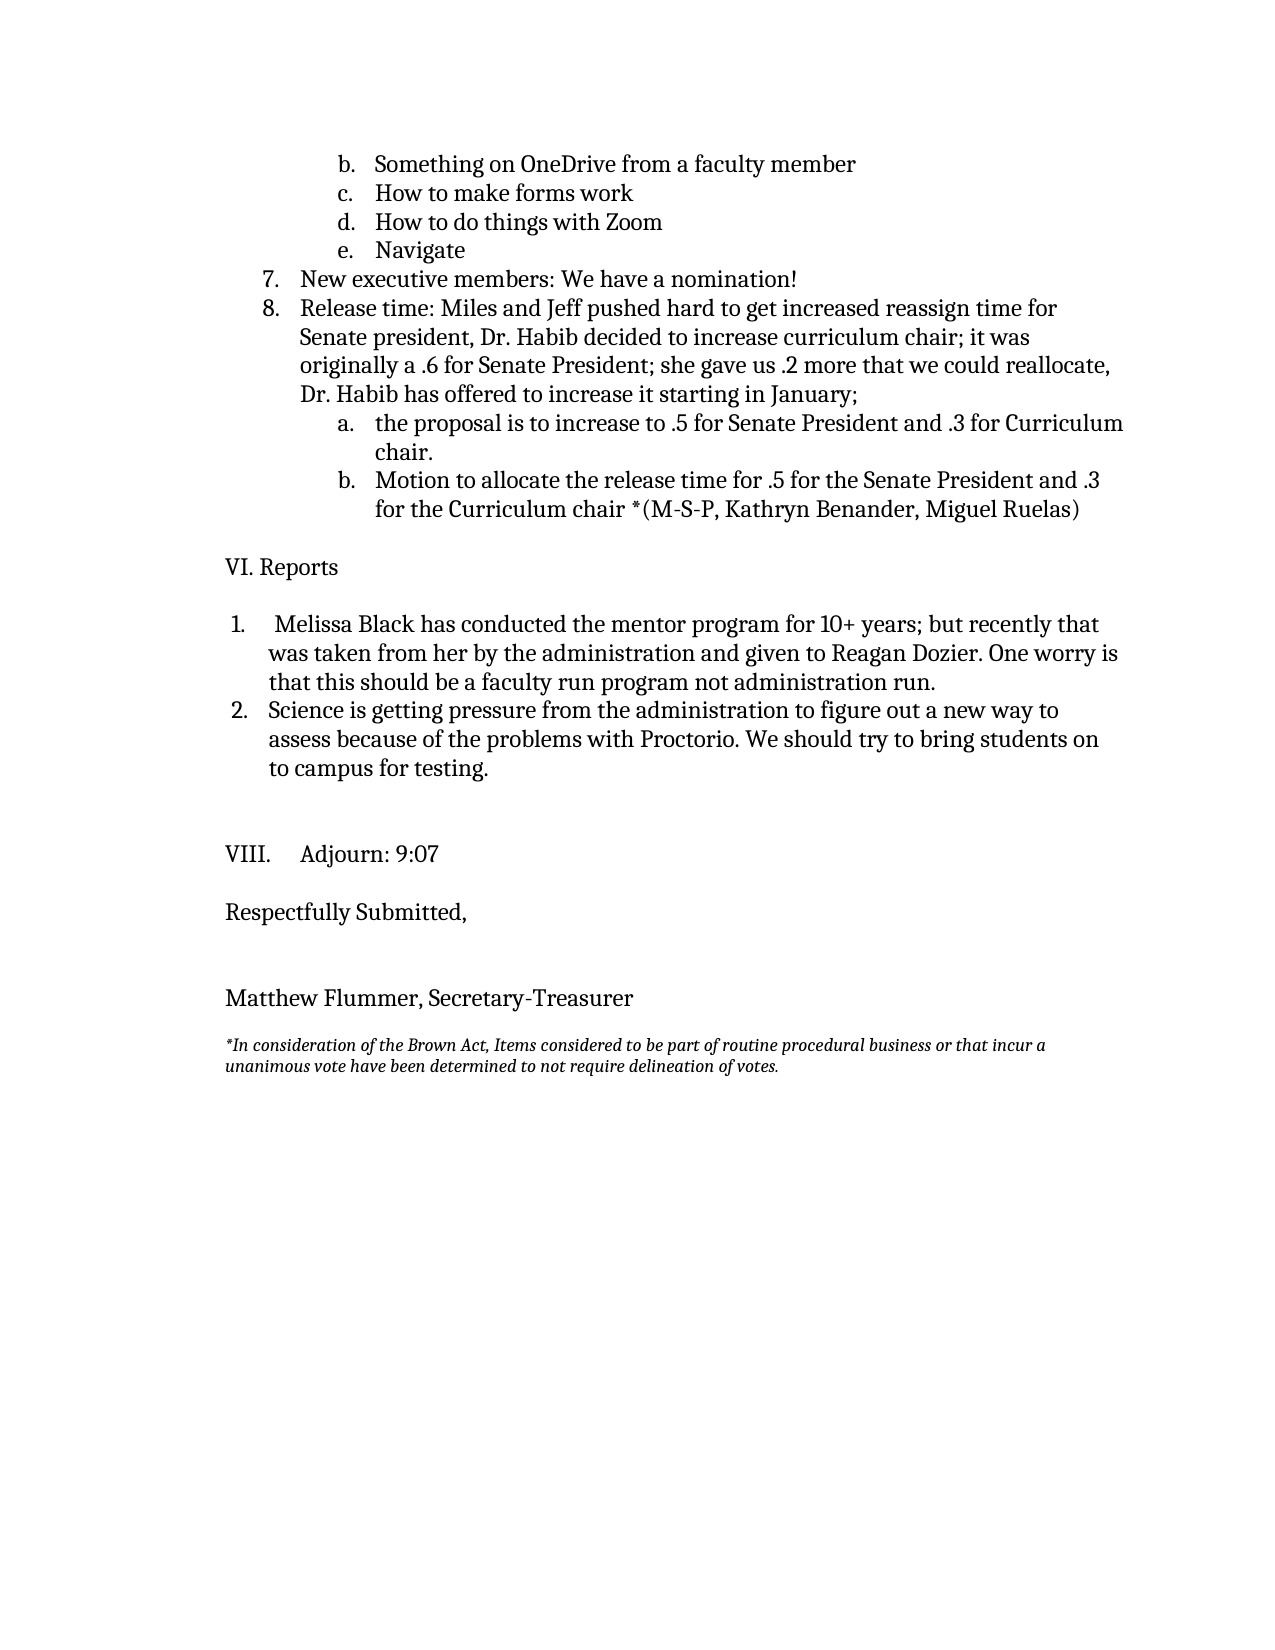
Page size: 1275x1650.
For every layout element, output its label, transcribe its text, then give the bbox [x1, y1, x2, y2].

text Matthew Flummer, Secretary-Treasurer [225, 984, 1125, 1012]
list Motion to allocate the release time for .5 for the Senate President and .3 for the Curriculum chair *(M-S-P, Kathryn Benander, Miguel Ruelas) [337, 466, 1125, 524]
text *In consideration of the Brown Act, Items considered to be part of routine procedural business or that incur a unanimous vote have been determined to not require delineation of votes. [225, 1034, 1125, 1077]
list Navigate [337, 236, 1125, 265]
list Melissa Black has conducted the mentor program for 10+ years; but recently that was taken from her by the administration and given to Reagan Dozier. One worry is that this should be a faculty run program not administration run. [231, 610, 1125, 696]
list Something on OneDrive from a faculty member [337, 150, 1125, 179]
list New executive members: We have a nomination! [262, 265, 1125, 294]
list How to make forms work [337, 179, 1125, 207]
text Respectfully Submitted, [225, 897, 1125, 926]
list the proposal is to increase to .5 for Senate President and .3 for Curriculum chair. [337, 409, 1125, 466]
text VI. Reports [225, 552, 1125, 581]
list Science is getting pressure from the administration to figure out a new way to assess because of the problems with Proctorio. We should try to bring students on to campus for testing. [231, 696, 1125, 782]
text VIII. Adjourn: 9:07 [225, 840, 1125, 869]
list Release time: Miles and Jeff pushed hard to get increased reassign time for Senate president, Dr. Habib decided to increase curriculum chair; it was originally a .6 for Senate President; she gave us .2 more that we could reallocate, Dr. Habib has offered to increase it starting in January; [262, 294, 1125, 409]
list How to do things with Zoom [337, 207, 1125, 236]
